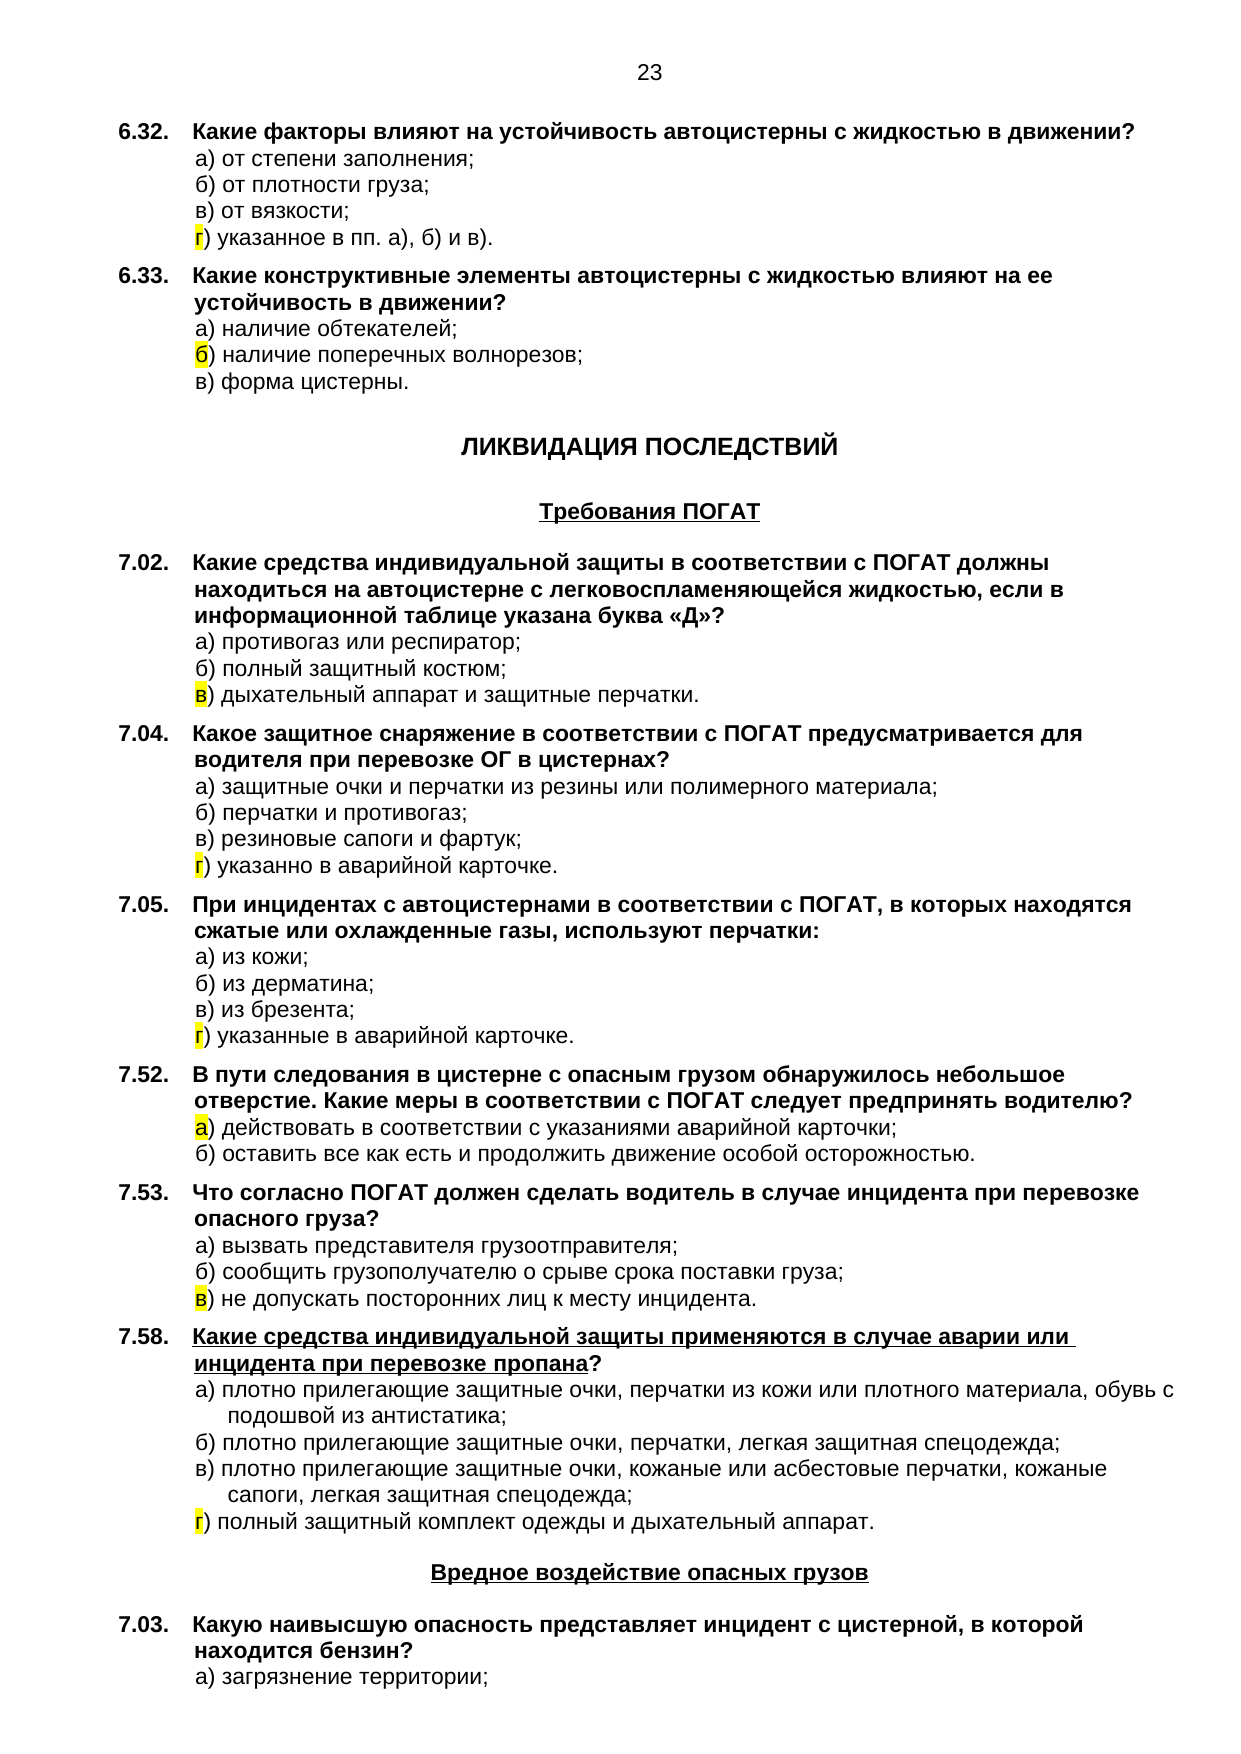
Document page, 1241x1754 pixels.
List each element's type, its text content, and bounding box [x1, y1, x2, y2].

text в) из брезента; [195, 996, 1181, 1022]
text а) от степени заполнения; [195, 144, 1181, 171]
text 7.04. Какое защитное снаряжение в соответствии с ПОГАТ предусматривается для водителя при перевозке ОГ в цистернах? [118, 720, 1181, 773]
text ЛИКВИДАЦИЯ ПОСЛЕДСТВИЙ [118, 432, 1181, 460]
text в) дыхательный аппарат и защитные перчатки. [207, 681, 1181, 707]
text б) полный защитный костюм; [195, 655, 1181, 681]
text г) указанные в аварийной карточке. [203, 1022, 1181, 1049]
text б) из дерматина; [195, 969, 1181, 996]
text в) от вязкости; [195, 197, 1181, 223]
text 6.33. Какие конструктивные элементы автоцистерны с жидкостью влияют на ее устойчивость в движении? [118, 262, 1181, 315]
text б) плотно прилегающие защитные очки, перчатки, легкая защитная спецодежда; [195, 1429, 1181, 1455]
list Требования ПОГАТ [118, 498, 1181, 524]
text б) оставить все как есть и продолжить движение особой осторожностью. [195, 1140, 1181, 1167]
text 7.53. Что согласно ПОГАТ должен сделать водитель в случае инцидента при перевозке опасного груза? [118, 1179, 1181, 1232]
list Вредное воздействие опасных грузов [118, 1559, 1181, 1586]
text г) полный защитный комплект одежды и дыхательный аппарат. [203, 1508, 1181, 1534]
text б) от плотности груза; [195, 171, 1181, 197]
text в) форма цистерны. [195, 368, 1181, 394]
text г) указанное в пп. а), б) и в). [195, 223, 1181, 250]
text б) наличие поперечных волнорезов; [208, 341, 1181, 368]
text а) вызвать представителя грузоотправителя; [195, 1232, 1181, 1258]
text 7.58. Какие средства индивидуальной защиты применяются в случае аварии или инцидента при перевозке пропана? [118, 1323, 1181, 1376]
text б) перчатки и противогаз; [195, 799, 1181, 825]
text а) из кожи; [195, 943, 1181, 969]
text 6.32. Какие факторы влияют на устойчивость автоцистерны с жидкостью в движении? [118, 118, 1181, 144]
text а) противогаз или респиратор; [195, 628, 1181, 655]
text в) не допускать посторонних лиц к месту инцидента. [195, 1284, 1181, 1311]
text а) защитные очки и перчатки из резины или полимерного материала; [195, 773, 1181, 799]
text а) загрязнение территории; [195, 1663, 1181, 1689]
text б) сообщить грузополучателю о срыве срока поставки груза; [195, 1258, 1181, 1284]
text а) действовать в соответствии с указаниями аварийной карточки; [208, 1114, 1181, 1140]
text 7.05. При инцидентах с автоцистернами в соответствии с ПОГАТ, в которых находятся сжатые или охлажденные газы, используют перчатки: [118, 891, 1181, 943]
text 7.02. Какие средства индивидуальной защиты в соответствии с ПОГАТ должны находиться на автоцистерне с легковоспламеняющейся жидкостью, если в информационной таблице указана буква «Д»? [118, 549, 1181, 628]
text г) указанно в аварийной карточке. [203, 852, 1181, 878]
text а) плотно прилегающие защитные очки, перчатки из кожи или плотного материала, обувь с подошвой из антистатика; [195, 1376, 1181, 1429]
text в) плотно прилегающие защитные очки, кожаные или асбестовые перчатки, кожаные сапоги, легкая защитная спецодежда; [195, 1455, 1181, 1508]
text 7.52. В пути следования в цистерне с опасным грузом обнаружилось небольшое отверстие. Какие меры в соответствии с ПОГАТ следует предпринять водителю? [118, 1061, 1181, 1114]
text а) наличие обтекателей; [195, 315, 1181, 341]
text в) резиновые сапоги и фартук; [195, 825, 1181, 852]
text 7.03. Какую наивысшую опасность представляет инцидент с цистерной, в которой находится бензин? [118, 1611, 1181, 1663]
